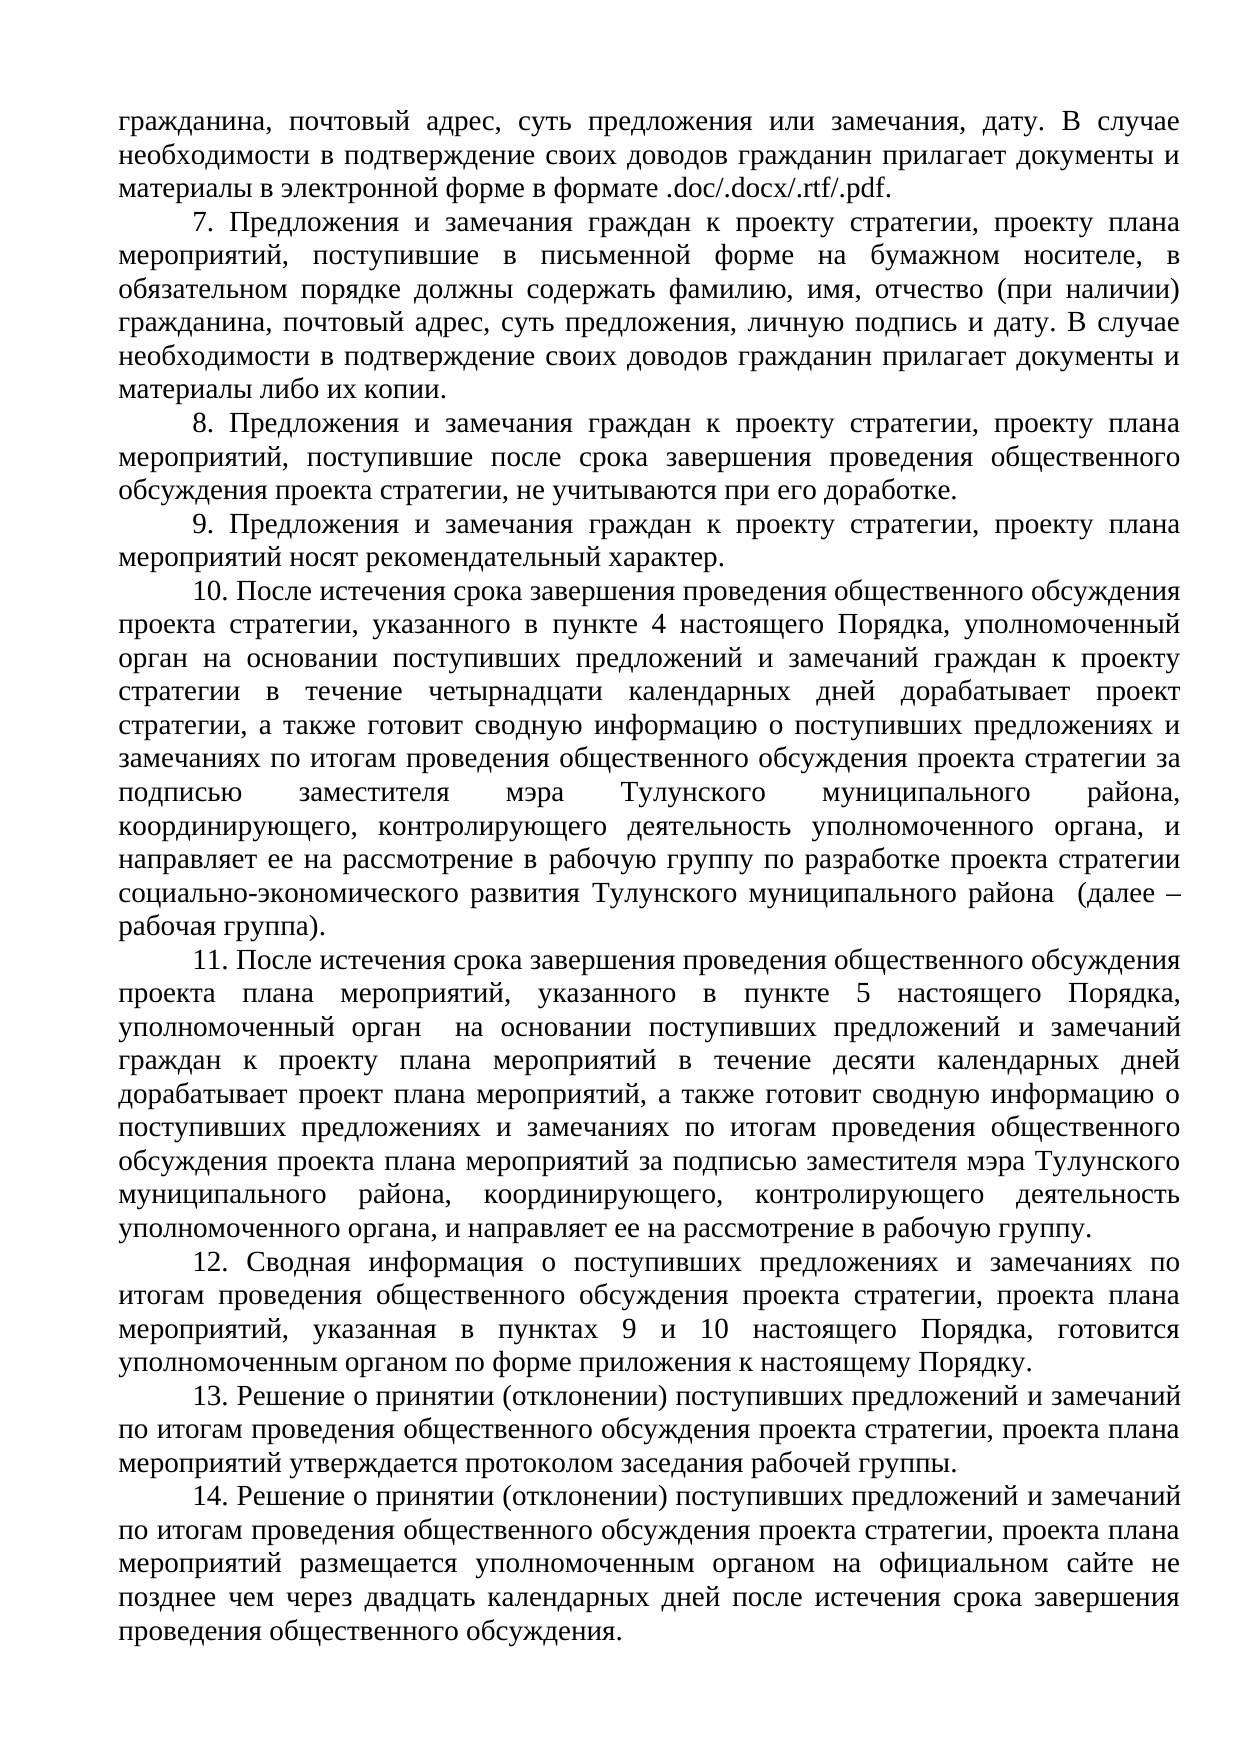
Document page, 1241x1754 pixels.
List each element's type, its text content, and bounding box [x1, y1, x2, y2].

list 8. Предложения и замечания граждан к проекту стратегии, проекту плана мероприятий, поступившие после срока завершения проведения общественного обсуждения проекта стратегии, не учитываются при его доработке. [118, 405, 1181, 506]
list 13. Решение о принятии (отклонении) поступивших предложений и замечаний по итогам проведения общественного обсуждения проекта стратегии, проекта плана мероприятий утверждается протоколом заседания рабочей группы. [118, 1378, 1181, 1478]
list 12. Сводная информация о поступивших предложениях и замечаниях по итогам проведения общественного обсуждения проекта стратегии, проекта плана мероприятий, указанная в пунктах 9 и 10 настоящего Порядка, готовится уполномоченным органом по форме приложения к настоящему Порядку. [118, 1244, 1181, 1378]
list 10. После истечения срока завершения проведения общественного обсуждения проекта стратегии, указанного в пункте 4 настоящего Порядка, уполномоченный орган на основании поступивших предложений и замечаний граждан к проекту стратегии в течение четырнадцати календарных дней дорабатывает проект стратегии, а также готовит сводную информацию о поступивших предложениях и замечаниях по итогам проведения общественного обсуждения проекта стратегии за подписью заместителя мэра Тулунского муниципального района, координирующего, контролирующего деятельность уполномоченного органа, и направляет ее на рассмотрение в рабочую группу по разработке проекта стратегии социально-экономического развития Тулунского муниципального района (далее – рабочая группа). [118, 573, 1181, 942]
list 7. Предложения и замечания граждан к проекту стратегии, проекту плана мероприятий, поступившие в письменной форме на бумажном носителе, в обязательном порядке должны содержать фамилию, имя, отчество (при наличии) гражданина, почтовый адрес, суть предложения, личную подпись и дату. В случае необходимости в подтверждение своих доводов гражданин прилагает документы и материалы либо их копии. [118, 204, 1181, 405]
list 9. Предложения и замечания граждан к проекту стратегии, проекту плана мероприятий носят рекомендательный характер. [118, 506, 1181, 573]
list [118, 103, 1181, 204]
list 14. Решение о принятии (отклонении) поступивших предложений и замечаний по итогам проведения общественного обсуждения проекта стратегии, проекта плана мероприятий размещается уполномоченным органом на официальном сайте не позднее чем через двадцать календарных дней после истечения срока завершения проведения общественного обсуждения. [118, 1478, 1181, 1646]
list 11. После истечения срока завершения проведения общественного обсуждения проекта плана мероприятий, указанного в пункте 5 настоящего Порядка, уполномоченный орган на основании поступивших предложений и замечаний граждан к проекту плана мероприятий в течение десяти календарных дней дорабатывает проект плана мероприятий, а также готовит сводную информацию о поступивших предложениях и замечаниях по итогам проведения общественного обсуждения проекта плана мероприятий за подписью заместителя мэра Тулунского муниципального района, координирующего, контролирующего деятельность уполномоченного органа, и направляет ее на рассмотрение в рабочую группу. [118, 942, 1181, 1244]
